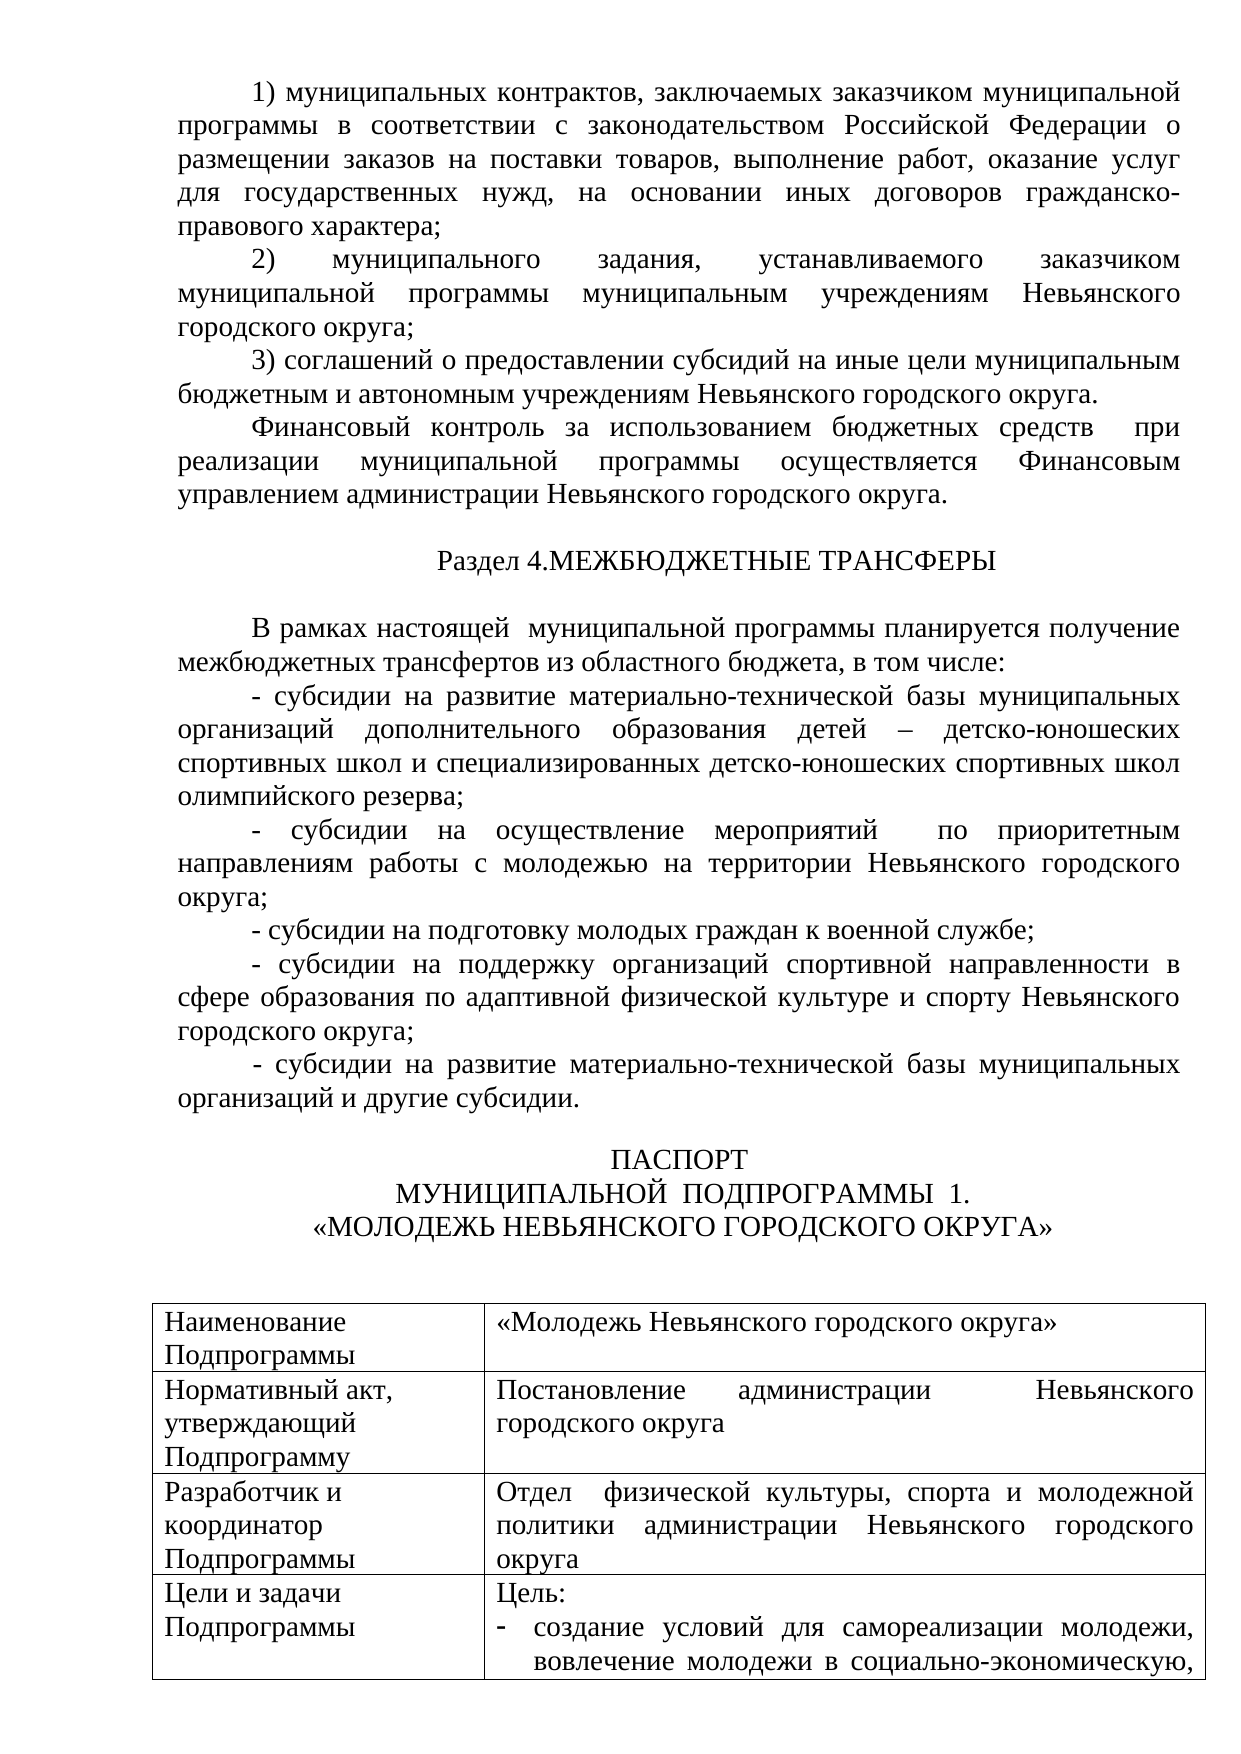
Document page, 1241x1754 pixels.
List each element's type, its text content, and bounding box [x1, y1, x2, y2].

text Раздел 4.МЕЖБЮДЖЕТНЫЕ ТРАНСФЕРЫ [177, 543, 1181, 577]
text - субсидии на поддержку организаций спортивной направленности в сфере образования по адаптивной физической культуре и спорту Невьянского городского округа; [177, 946, 1181, 1047]
text МУНИЦИПАЛЬНОЙ ПОДПРОГРАММЫ 1. [177, 1176, 1181, 1209]
table_cell Отдел физической культуры, спорта и молодежной политики администрации Невьянского городского округа [485, 1474, 1205, 1574]
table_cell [485, 1575, 1205, 1679]
text - субсидии на осуществление мероприятий по приоритетным направлениям работы с молодежью на территории Невьянского городского округа; [177, 812, 1181, 912]
text Финансовый контроль за использованием бюджетных средств при реализации муниципальной программы осуществляется Финансовым управлением администрации Невьянского городского округа. [177, 409, 1181, 510]
table_header Наименование Подпрограммы [153, 1304, 484, 1371]
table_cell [153, 1575, 484, 1679]
text «МОЛОДЕЖЬ НЕВЬЯНСКОГО ГОРОДСКОГО ОКРУГА» [177, 1209, 1181, 1243]
table_cell Разработчик и координатор Подпрограммы [153, 1474, 484, 1574]
text 2) муниципального задания, устанавливаемого заказчиком муниципальной программы муниципальным учреждениям Невьянского городского округа; [177, 242, 1181, 342]
table_cell Нормативный акт, утверждающий Подпрограмму [153, 1372, 484, 1473]
text - субсидии на развитие материально-технической базы муниципальных организаций и другие субсидии. [177, 1047, 1181, 1114]
table_header «Молодежь Невьянского городского округа» [485, 1304, 1205, 1371]
text - субсидии на подготовку молодых граждан к военной службе; [177, 912, 1181, 946]
text В рамках настоящей муниципальной программы планируется получение межбюджетных трансфертов из областного бюджета, в том числе: [177, 611, 1181, 678]
text ПАСПОРТ [177, 1142, 1181, 1176]
table_cell Постановление администрации Невьянского городского округа [485, 1372, 1205, 1473]
text 1) муниципальных контрактов, заключаемых заказчиком муниципальной программы в соответствии с законодательством Российской Федерации о размещении заказов на поставки товаров, выполнение работ, оказание услуг для государственных нужд, на основании иных договоров гражданско-правового характера; [177, 74, 1181, 242]
text 3) соглашений о предоставлении субсидий на иные цели муниципальным бюджетным и автономным учреждениям Невьянского городского округа. [177, 342, 1181, 409]
text - субсидии на развитие материально-технической базы муниципальных организаций дополнительного образования детей – детско-юношеских спортивных школ и специализированных детско-юношеских спортивных школ олимпийского резерва; [177, 678, 1181, 812]
